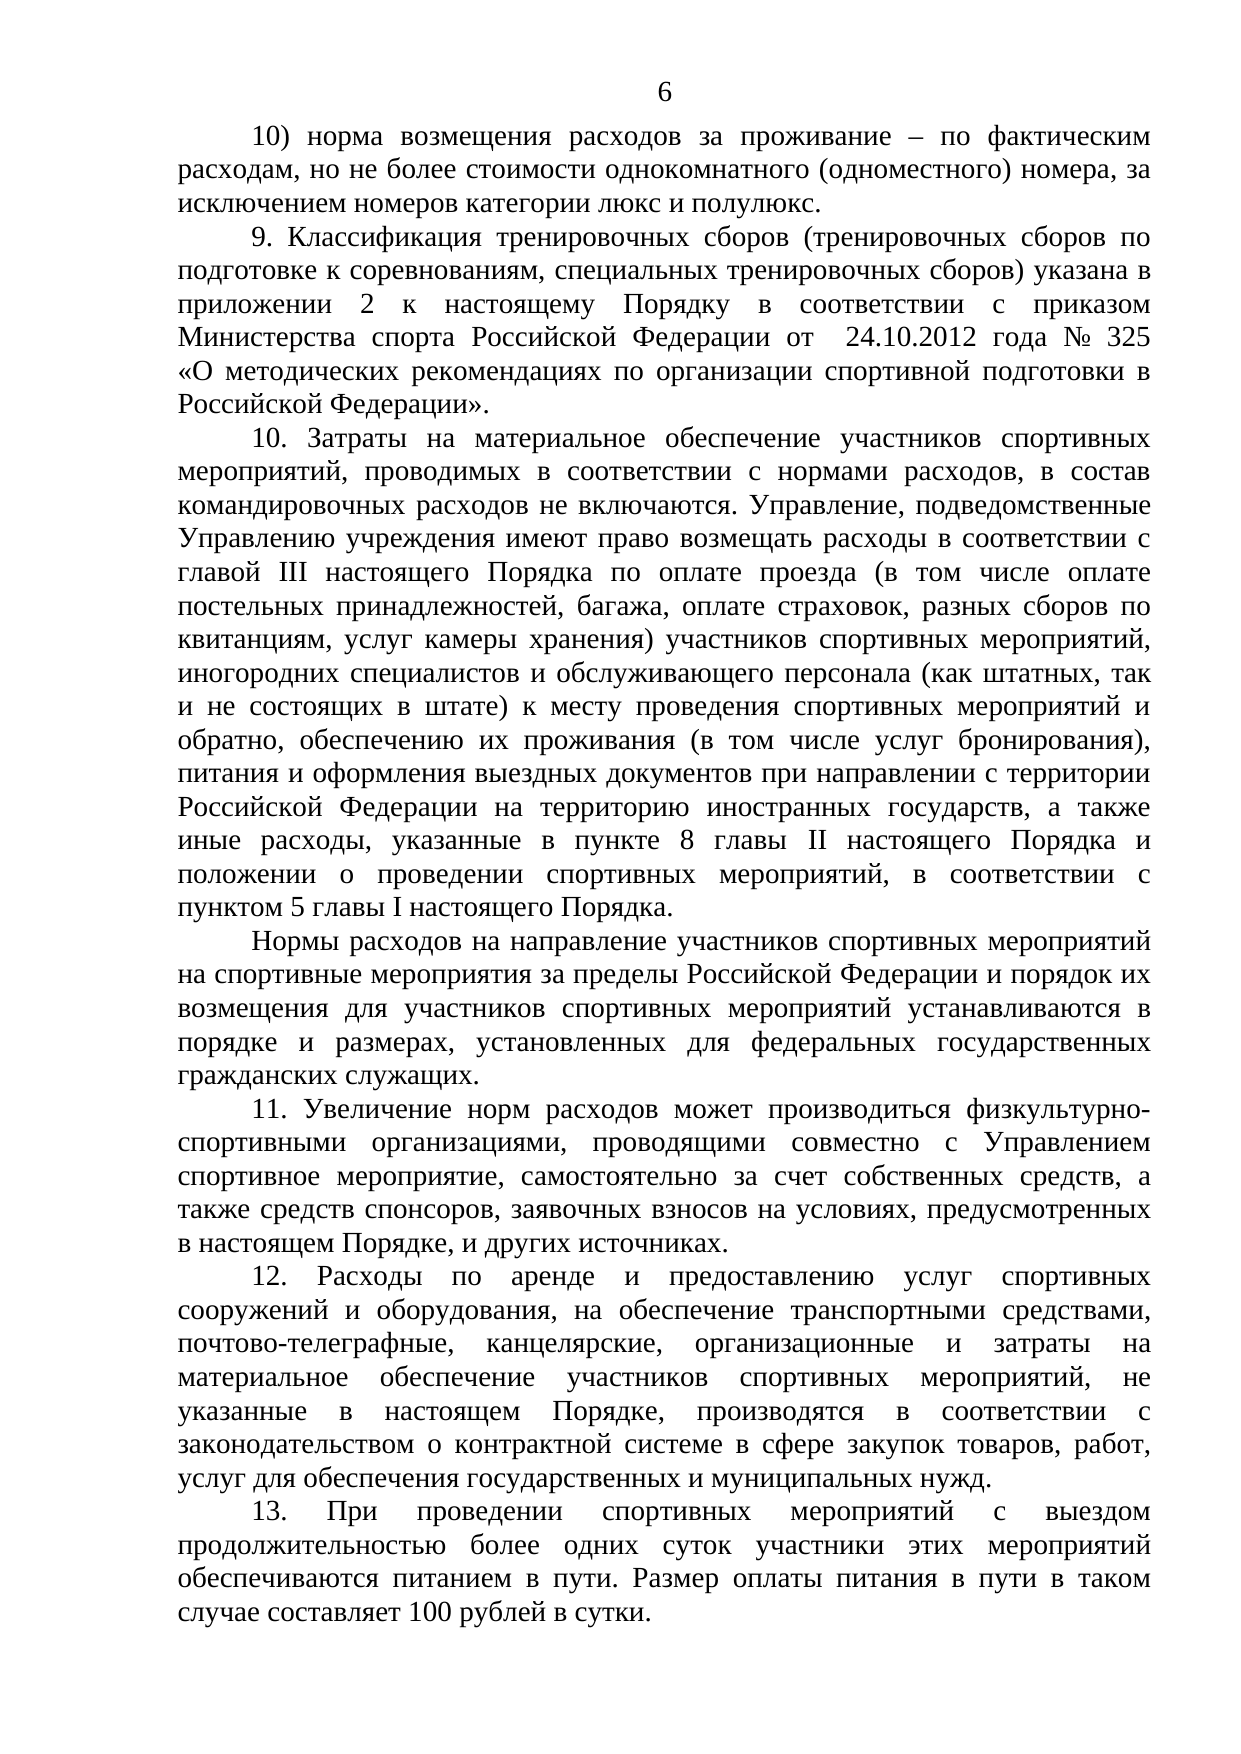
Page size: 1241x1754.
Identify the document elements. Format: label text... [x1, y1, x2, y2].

text 13. При проведении спортивных мероприятий с выездом продолжительностью более одних суток участники этих мероприятий обеспечиваются питанием в пути. Размер оплаты питания в пути в таком случае составляет 100 рублей в сутки. [177, 1493, 1152, 1627]
text 10. Затраты на материальное обеспечение участников спортивных мероприятий, проводимых в соответствии с нормами расходов, в состав командировочных расходов не включаются. Управление, подведомственные Управлению учреждения имеют право возмещать расходы в соответствии с главой III настоящего Порядка по оплате проезда (в том числе оплате постельных принадлежностей, багажа, оплате страховок, разных сборов по квитанциям, услуг камеры хранения) участников спортивных мероприятий, иногородних специалистов и обслуживающего персонала (как штатных, так и не состоящих в штате) к месту проведения спортивных мероприятий и обратно, обеспечению их проживания (в том числе услуг бронирования), питания и оформления выездных документов при направлении с территории Российской Федерации на территорию иностранных государств, а также иные расходы, указанные в пункте 8 главы II настоящего Порядка и положении о проведении спортивных мероприятий, в соответствии с пунктом 5 главы I настоящего Порядка. [177, 420, 1152, 923]
text Нормы расходов на направление участников спортивных мероприятий на спортивные мероприятия за пределы Российской Федерации и порядок их возмещения для участников спортивных мероприятий устанавливаются в порядке и размерах, установленных для федеральных государственных гражданских служащих. [177, 923, 1152, 1091]
text 10) норма возмещения расходов за проживание – по фактическим расходам, но не более стоимости однокомнатного (одноместного) номера, за исключением номеров категории люкс и полулюкс. [177, 118, 1152, 219]
text 12. Расходы по аренде и предоставлению услуг спортивных сооружений и оборудования, на обеспечение транспортными средствами, почтово-телеграфные, канцелярские, организационные и затраты на материальное обеспечение участников спортивных мероприятий, не указанные в настоящем Порядке, производятся в соответствии с законодательством о контрактной системе в сфере закупок товаров, работ, услуг для обеспечения государственных и муниципальных нужд. [177, 1258, 1152, 1493]
text 9. Классификация тренировочных сборов (тренировочных сборов по подготовке к соревнованиям, специальных тренировочных сборов) указана в приложении 2 к настоящему Порядку в соответствии с приказом Министерства спорта Российской Федерации от 24.10.2012 года № 325 «О методических рекомендациях по организации спортивной подготовки в Российской Федерации». [177, 219, 1152, 420]
text 11. Увеличение норм расходов может производиться физкультурно-спортивными организациями, проводящими совместно с Управлением спортивное мероприятие, самостоятельно за счет собственных средств, а также средств спонсоров, заявочных взносов на условиях, предусмотренных в настоящем Порядке, и других источниках. [177, 1091, 1152, 1258]
